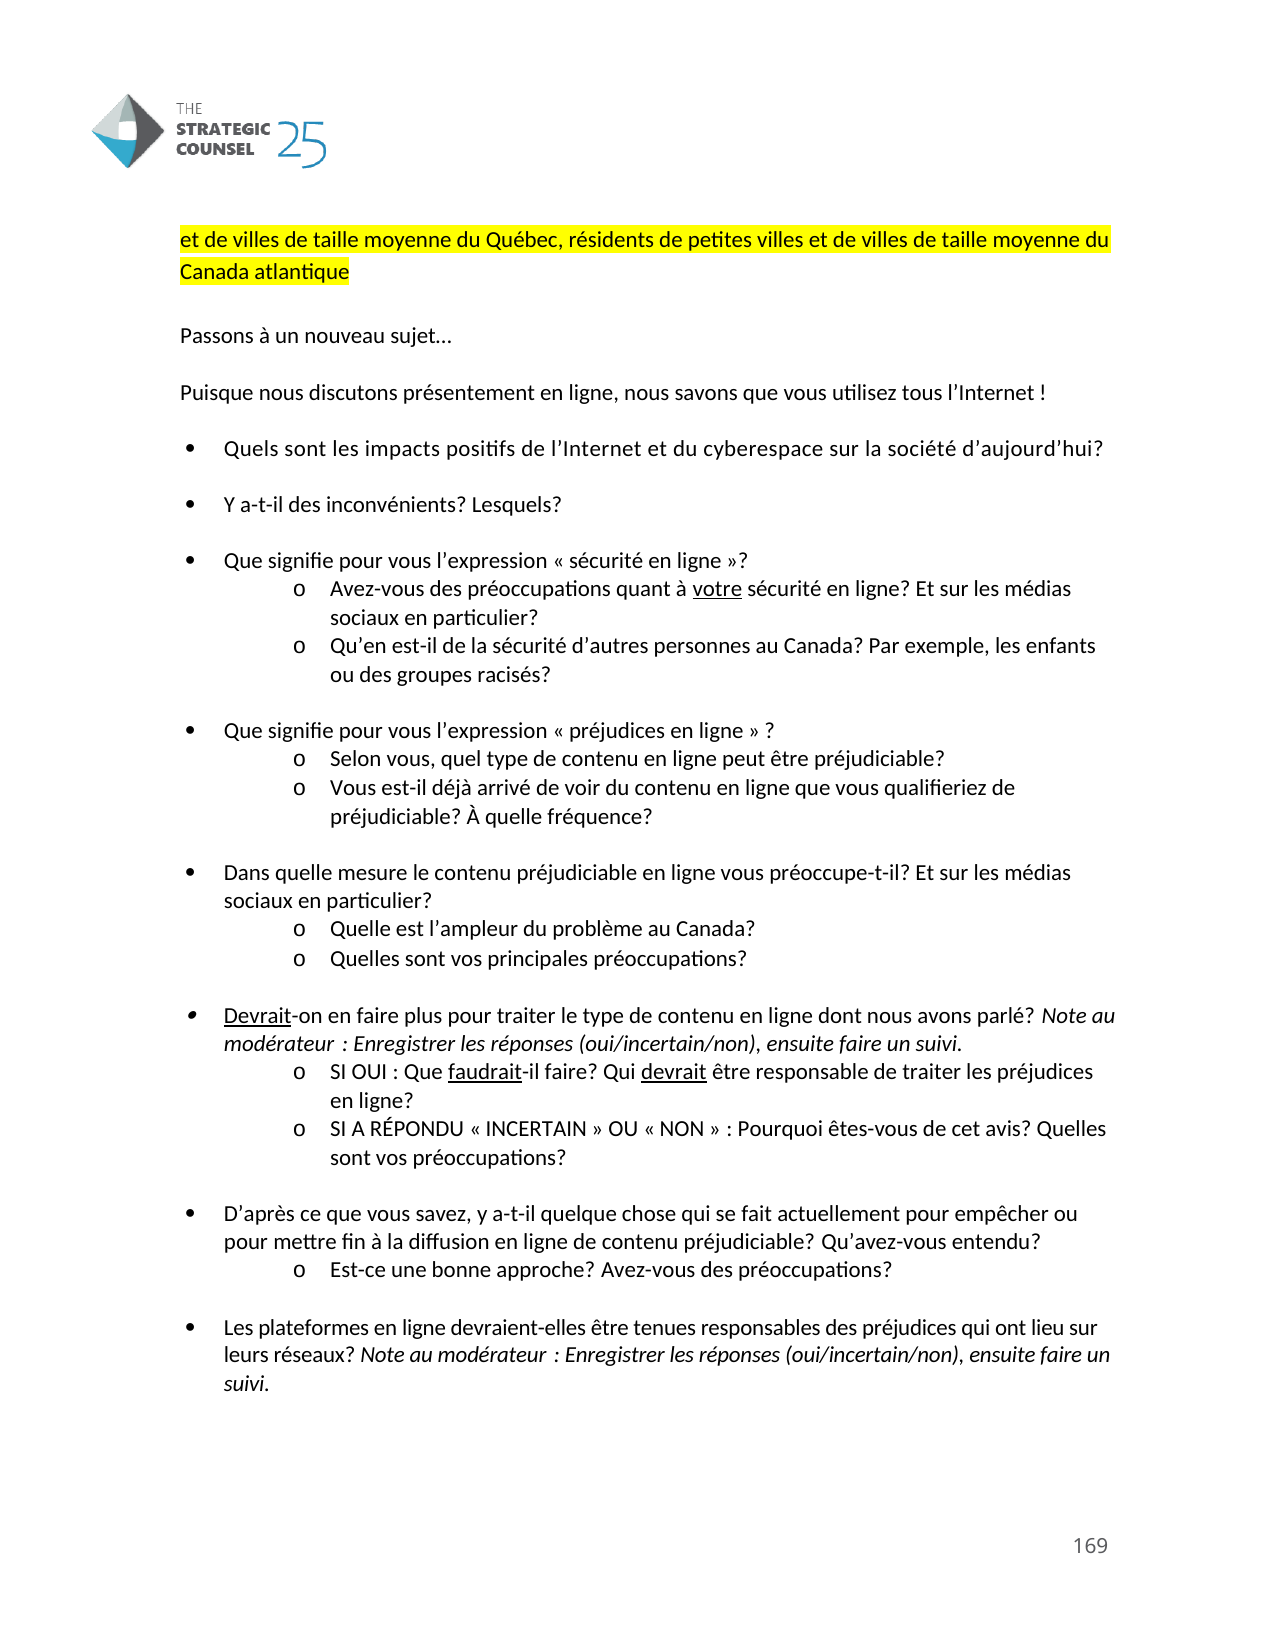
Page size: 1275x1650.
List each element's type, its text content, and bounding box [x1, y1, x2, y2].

list Quels sont les impacts positifs de l’Internet et du cyberespace sur la société d’aujourd’hui? [186, 434, 1119, 462]
list Selon vous, quel type de contenu en ligne peut être préjudiciable? [292, 744, 1119, 773]
list Devrait-on en faire plus pour traiter le type de contenu en ligne dont nous avons parlé? Note au modérateur : Enregistrer les réponses (oui/incertain/non), ensuite faire un suivi. [186, 1001, 1119, 1057]
list Que signifie pour vous l’expression « sécurité en ligne »? [186, 546, 1119, 574]
list Que signifie pour vous l’expression « préjudices en ligne » ? [186, 716, 1119, 744]
list SI OUI : Que faudrait-il faire? Qui devrait être responsable de traiter les préjudices en ligne? [292, 1057, 1119, 1114]
list Y a-t-il des inconvénients? Lesquels? [186, 490, 1119, 518]
list Quelles sont vos principales préoccupations? [292, 944, 1119, 973]
list Les plateformes en ligne devraient-elles être tenues responsables des préjudices qui ont lieu sur leurs réseaux? Note au modérateur : Enregistrer les réponses (oui/incertain/non), ensuite faire un suivi. [186, 1313, 1119, 1397]
list Dans quelle mesure le contenu préjudiciable en ligne vous préoccupe-t-il? Et sur les médias sociaux en particulier? [186, 858, 1119, 914]
list Avez-vous des préoccupations quant à votre sécurité en ligne? Et sur les médias sociaux en particulier? [292, 574, 1119, 631]
list Qu’en est-il de la sécurité d’autres personnes au Canada? Par exemple, les enfants ou des groupes racisés? [292, 631, 1119, 688]
text Puisque nous discutons présentement en ligne, nous savons que vous utilisez tous l’Internet ! [180, 349, 1125, 406]
list Quelle est l’ampleur du problème au Canada? [292, 914, 1119, 944]
list D’après ce que vous savez, y a-t-il quelque chose qui se fait actuellement pour empêcher ou pour mettre fin à la diffusion en ligne de contenu préjudiciable? Qu’avez-vous entendu? [186, 1199, 1119, 1255]
list Est-ce une bonne approche? Avez-vous des préoccupations? [292, 1255, 1119, 1284]
list Vous est-il déjà arrivé de voir du contenu en ligne que vous qualifieriez de préjudiciable? À quelle fréquence? [292, 773, 1119, 831]
list SI A RÉPONDU « INCERTAIN » OU « NON » : Pourquoi êtes-vous de cet avis? Quelles sont vos préoccupations? [292, 1114, 1119, 1171]
picture [91, 72, 445, 215]
text Passons à un nouveau sujet… [180, 322, 1125, 349]
